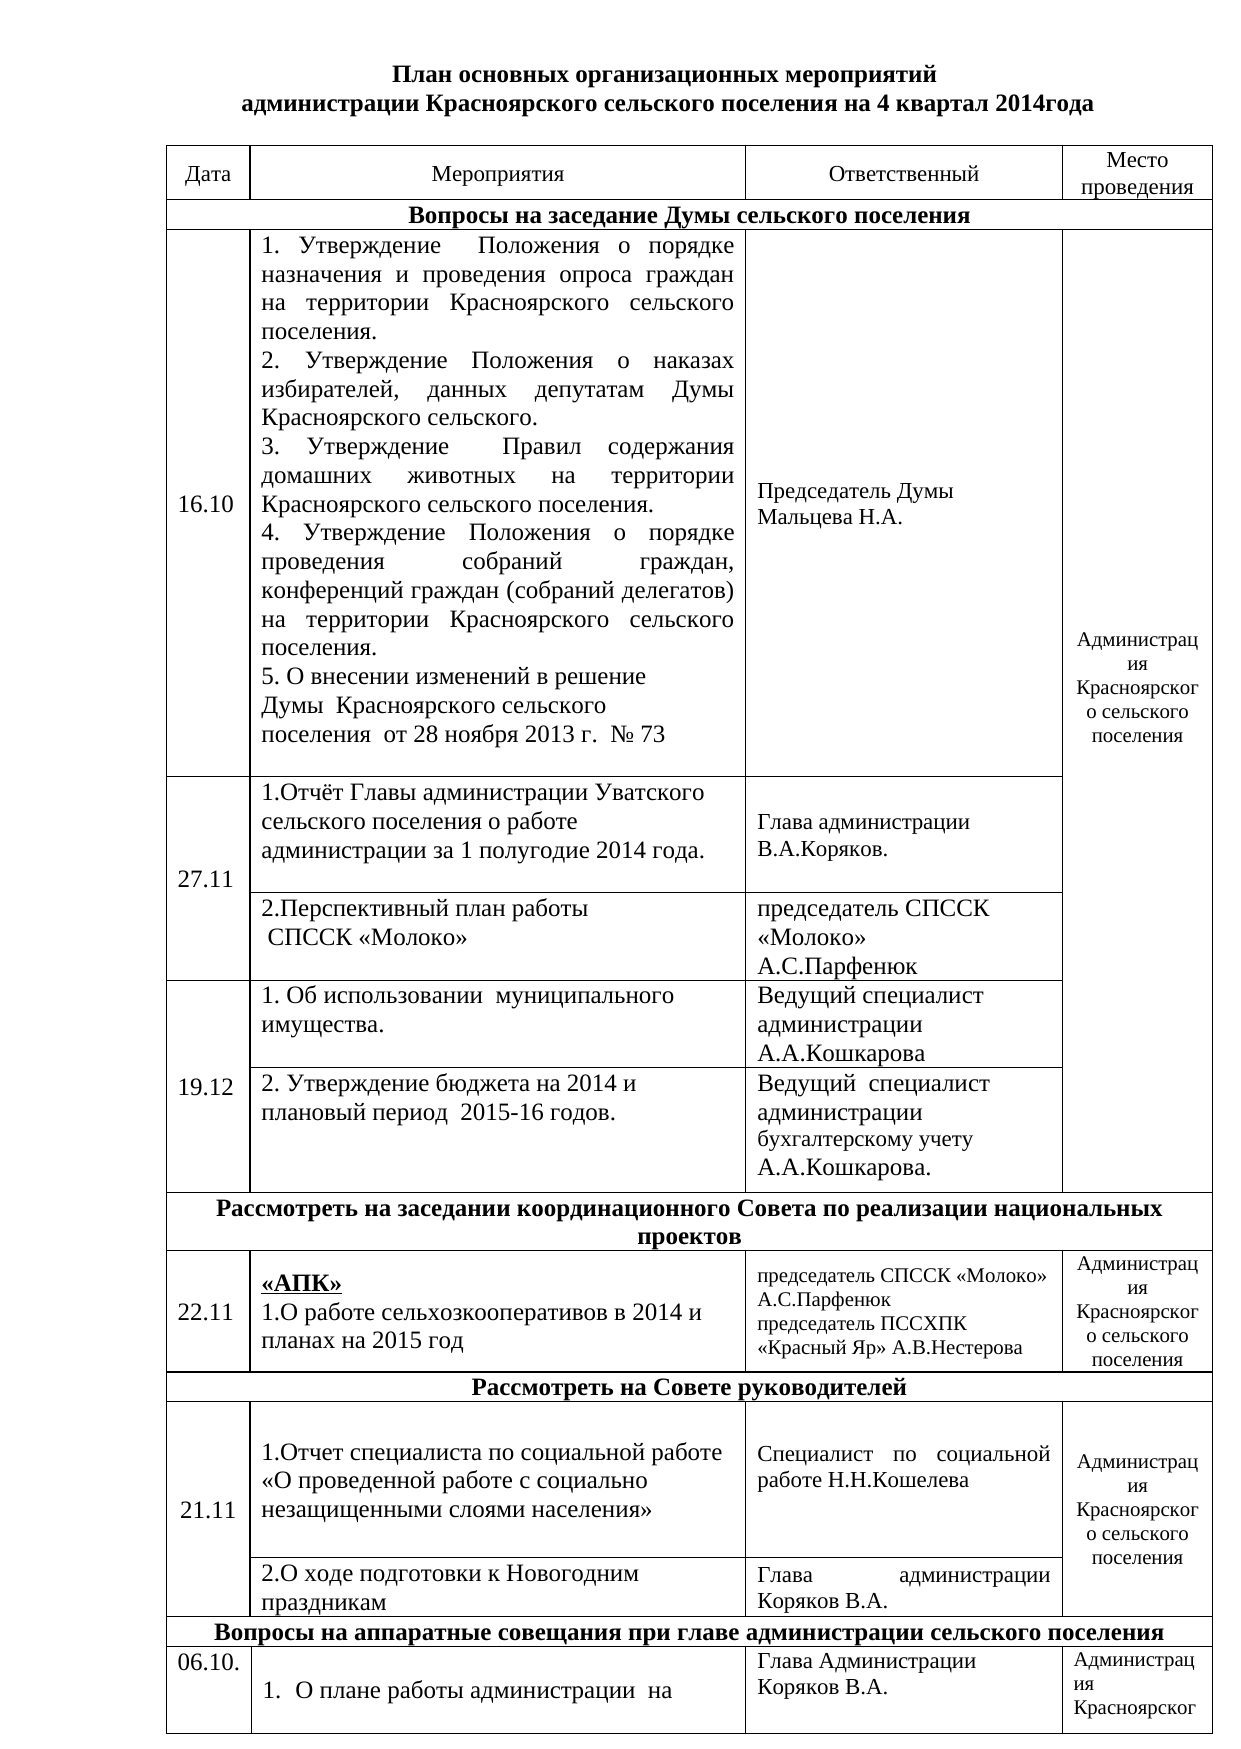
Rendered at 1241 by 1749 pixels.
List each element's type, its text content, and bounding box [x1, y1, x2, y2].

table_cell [252, 1647, 745, 1732]
table_cell 2.О ходе подготовки к Новогодним праздникам [251, 1558, 745, 1616]
table_cell председатель СПССК «Молоко» А.С.Парфенюк председатель ПССХПК «Красный Яр» А.В.Нестерова [746, 1251, 1062, 1371]
table_cell 16.10 [167, 230, 249, 776]
table_cell Ведущий специалист администрации А.А.Кошкарова [746, 981, 1062, 1067]
table_cell Специалист по социальной работе Н.Н.Кошелева [746, 1402, 1062, 1557]
table_header Мероприятия [251, 146, 745, 199]
table_cell 2. Утверждение бюджета на 2014 и плановый период 2015-16 годов. [251, 1068, 745, 1192]
table_cell «АПК» 1.О работе сельхозкооперативов в 2014 и планах на 2015 год [251, 1251, 745, 1371]
table_cell 1. Об использовании муниципального имущества. [251, 981, 745, 1067]
table_cell 2.Перспективный план работы СПССК «Молоко» [251, 893, 745, 979]
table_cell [1063, 1647, 1212, 1732]
table_cell 22.11 [167, 1251, 249, 1371]
table_cell 27.11 [167, 777, 249, 979]
table_cell 1.Отчёт Главы администрации Уватского сельского поселения о работе администрации за 1 полугодие 2014 года. [251, 777, 745, 892]
table_header Дата [167, 146, 249, 199]
table_cell Вопросы на аппаратные совещания при главе администрации сельского поселения [167, 1617, 1212, 1646]
table_header Ответственный [746, 146, 1062, 199]
table_cell Рассмотреть на Совете руководителей [167, 1373, 1212, 1401]
table_cell Председатель Думы Мальцева Н.А. [746, 230, 1062, 776]
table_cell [746, 1647, 1062, 1732]
text План основных организационных мероприятий [177, 59, 1152, 88]
table_cell 06.10. [167, 1647, 251, 1732]
table_cell Вопросы на заседание Думы сельского поселения [167, 200, 1212, 229]
table_cell Администрация Красноярского сельского поселения [1063, 1402, 1212, 1616]
table_header Место проведения [1063, 146, 1212, 199]
table_cell 19.12 [167, 981, 249, 1192]
text администрации Красноярского сельского поселения на 4 квартал 2014года [177, 88, 1152, 117]
table_cell 1. Утверждение Положения о порядке назначения и проведения опроса граждан на территории Красноярского сельского поселения. 2. Утверждение Положения о наказах избирателей, данных депутатам Думы Красноярского сельского. 3. Утверждение Правил содержания домашних животных на территории Красноярского сельского поселения. 4. Утверждение Положения о порядке проведения собраний граждан, конференций граждан (собраний делегатов) на территории Красноярского сельского поселения. 5. О внесении изменений в решение Думы Красноярского сельского поселения от 28 ноября 2013 г. № 73 [251, 230, 745, 776]
table_cell 21.11 [167, 1402, 249, 1616]
table_cell Администрация Красноярского сельского поселения [1063, 230, 1212, 1192]
table_cell Администрация Красноярского сельского поселения [1063, 1251, 1212, 1371]
table_cell Глава администрации Коряков В.А. [746, 1558, 1062, 1616]
table_cell Глава администрации В.А.Коряков. [746, 777, 1062, 892]
table_cell Ведущий специалист администрации бухгалтерскому учету А.А.Кошкарова. [746, 1068, 1062, 1192]
table_cell 1.Отчет специалиста по социальной работе «О проведенной работе с социально незащищенными слоями населения» [251, 1402, 745, 1557]
table_cell Рассмотреть на заседании координационного Совета по реализации национальных проектов [167, 1193, 1212, 1250]
table_cell председатель СПССК «Молоко» А.С.Парфенюк [746, 893, 1062, 979]
